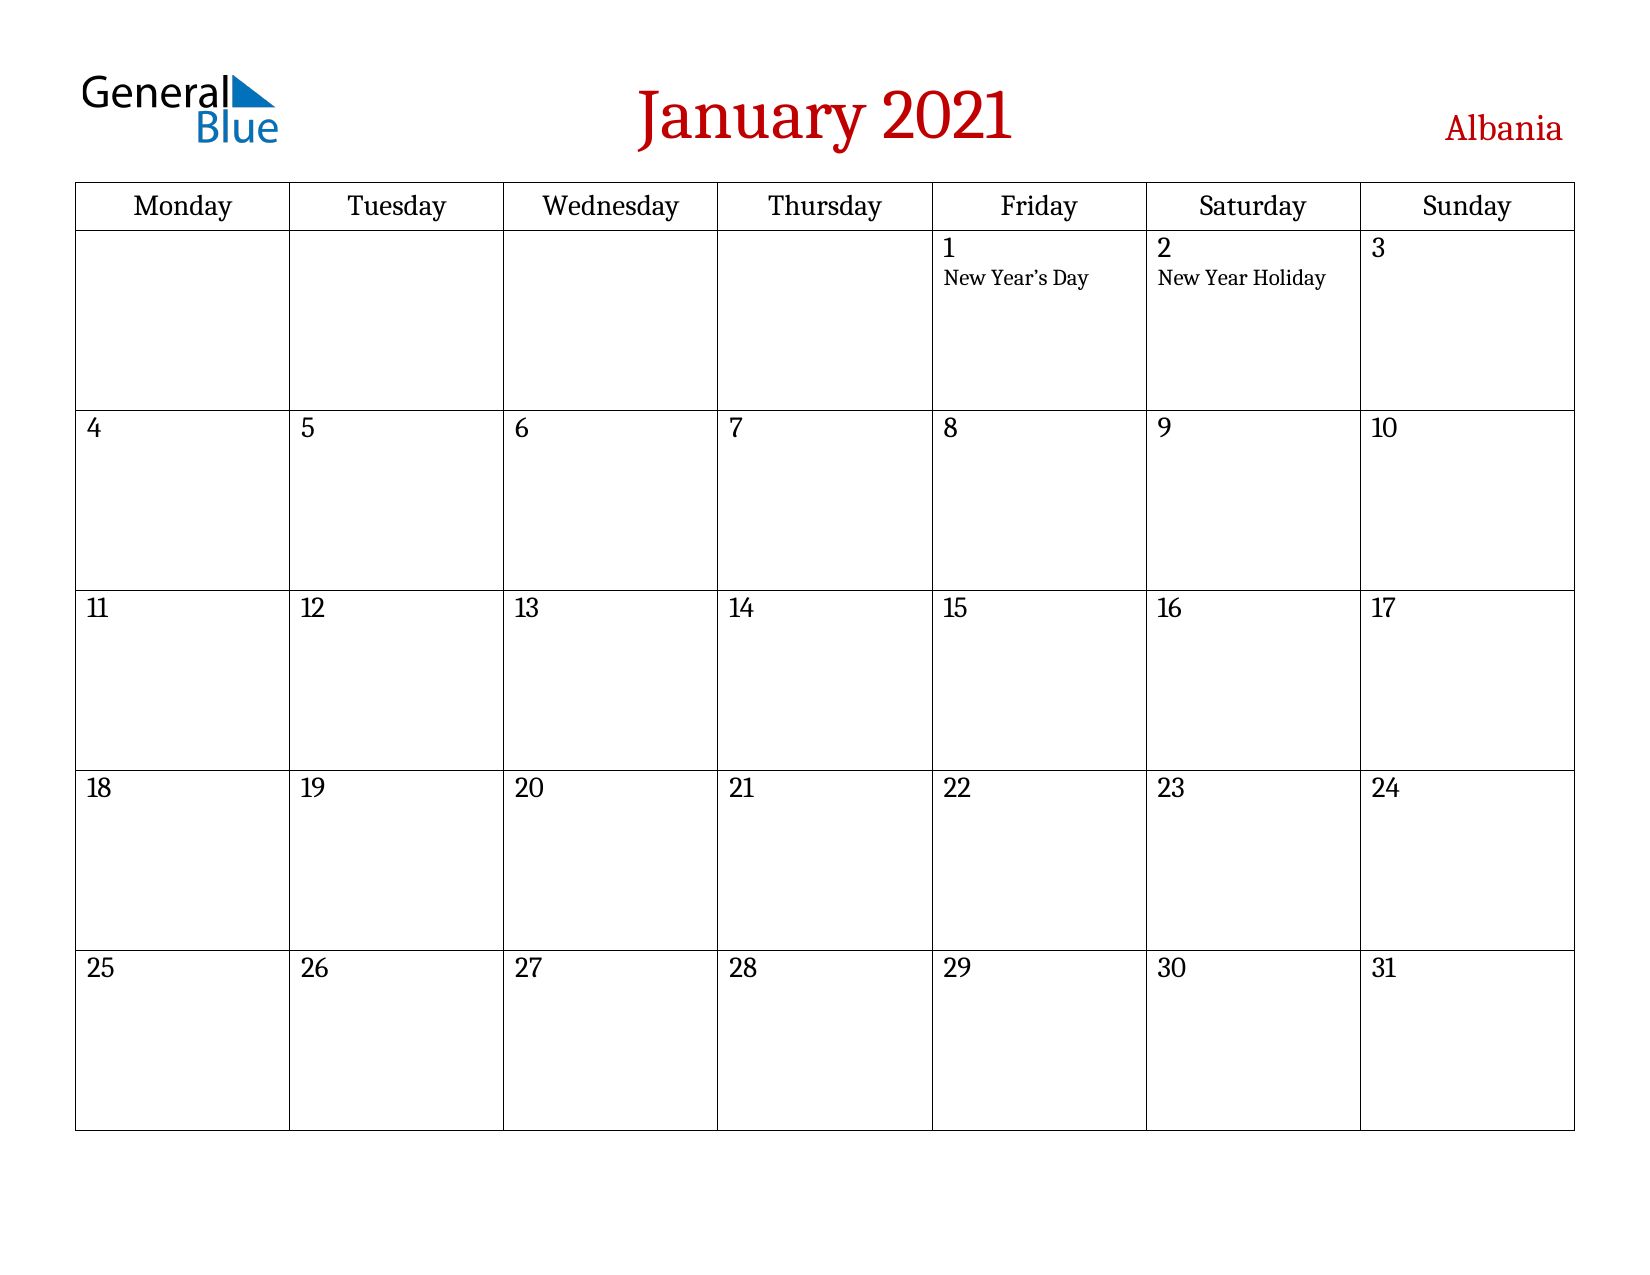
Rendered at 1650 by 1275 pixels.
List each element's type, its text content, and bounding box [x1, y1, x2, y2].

table_cell [504, 265, 717, 410]
table_cell [504, 445, 717, 590]
table_cell 28 [718, 951, 932, 985]
table_cell [290, 231, 503, 264]
table_cell [933, 445, 1146, 590]
table_cell [718, 231, 932, 264]
table_cell 12 [290, 591, 503, 625]
table_cell [1147, 805, 1360, 950]
table_cell [718, 985, 932, 1130]
table_cell [933, 985, 1146, 1130]
table_cell 1 [933, 231, 1146, 264]
table_cell 23 [1147, 771, 1360, 805]
table_cell [1361, 805, 1574, 950]
table_cell 11 [76, 591, 289, 625]
table_cell New Year Holiday [1147, 265, 1360, 410]
table_cell 26 [290, 951, 503, 985]
table_cell 27 [504, 951, 717, 985]
table_cell [76, 265, 289, 410]
table_cell [1147, 985, 1360, 1130]
table_cell 6 [504, 411, 717, 444]
table_cell [504, 985, 717, 1130]
table_cell Sunday [1361, 183, 1574, 230]
table_cell [504, 231, 717, 264]
table_cell [76, 231, 289, 264]
table_cell 16 [1147, 591, 1360, 625]
table_cell [718, 805, 932, 950]
table_header Albania [1146, 75, 1574, 182]
table_cell 9 [1147, 411, 1360, 444]
table_cell Saturday [1147, 183, 1360, 230]
table_cell 10 [1361, 411, 1574, 444]
table_cell 25 [76, 951, 289, 985]
table_header [76, 75, 503, 182]
table_header January 2021 [504, 75, 1146, 182]
table_cell [290, 805, 503, 950]
table_cell [1361, 625, 1574, 770]
table_cell 8 [933, 411, 1146, 444]
table_cell [290, 625, 503, 770]
table_cell 3 [1361, 231, 1574, 264]
table_cell 29 [933, 951, 1146, 985]
table_cell Tuesday [290, 183, 503, 230]
table_cell [933, 625, 1146, 770]
table_cell 24 [1361, 771, 1574, 805]
table_cell [933, 805, 1146, 950]
table_cell Monday [76, 183, 289, 230]
table_cell [290, 445, 503, 590]
table_cell 7 [718, 411, 932, 444]
table_cell 15 [933, 591, 1146, 625]
table_cell [76, 805, 289, 950]
table_cell [504, 805, 717, 950]
table_cell [290, 985, 503, 1130]
table_cell [290, 265, 503, 410]
table_cell 5 [290, 411, 503, 444]
table_cell [718, 625, 932, 770]
table_cell 2 [1147, 231, 1360, 264]
table_cell 4 [76, 411, 289, 444]
table_cell Friday [933, 183, 1146, 230]
table_cell 30 [1147, 951, 1360, 985]
table_cell 17 [1361, 591, 1574, 625]
table_cell 21 [718, 771, 932, 805]
table_cell [1147, 445, 1360, 590]
table_cell 19 [290, 771, 503, 805]
table_cell 31 [1361, 951, 1574, 985]
table_cell 20 [504, 771, 717, 805]
picture [82, 75, 278, 143]
table_cell [76, 625, 289, 770]
table_cell [1361, 445, 1574, 590]
table_cell 13 [504, 591, 717, 625]
table_cell [718, 445, 932, 590]
table_cell 22 [933, 771, 1146, 805]
table_cell Thursday [718, 183, 932, 230]
table_cell 14 [718, 591, 932, 625]
table_cell [1361, 985, 1574, 1130]
table_cell [76, 445, 289, 590]
table_cell [504, 625, 717, 770]
table_cell 18 [76, 771, 289, 805]
table_cell [718, 265, 932, 410]
table_cell [76, 985, 289, 1130]
table_cell New Year’s Day [933, 265, 1146, 410]
table_cell [1361, 265, 1574, 410]
table_cell Wednesday [504, 183, 717, 230]
table_cell [1147, 625, 1360, 770]
